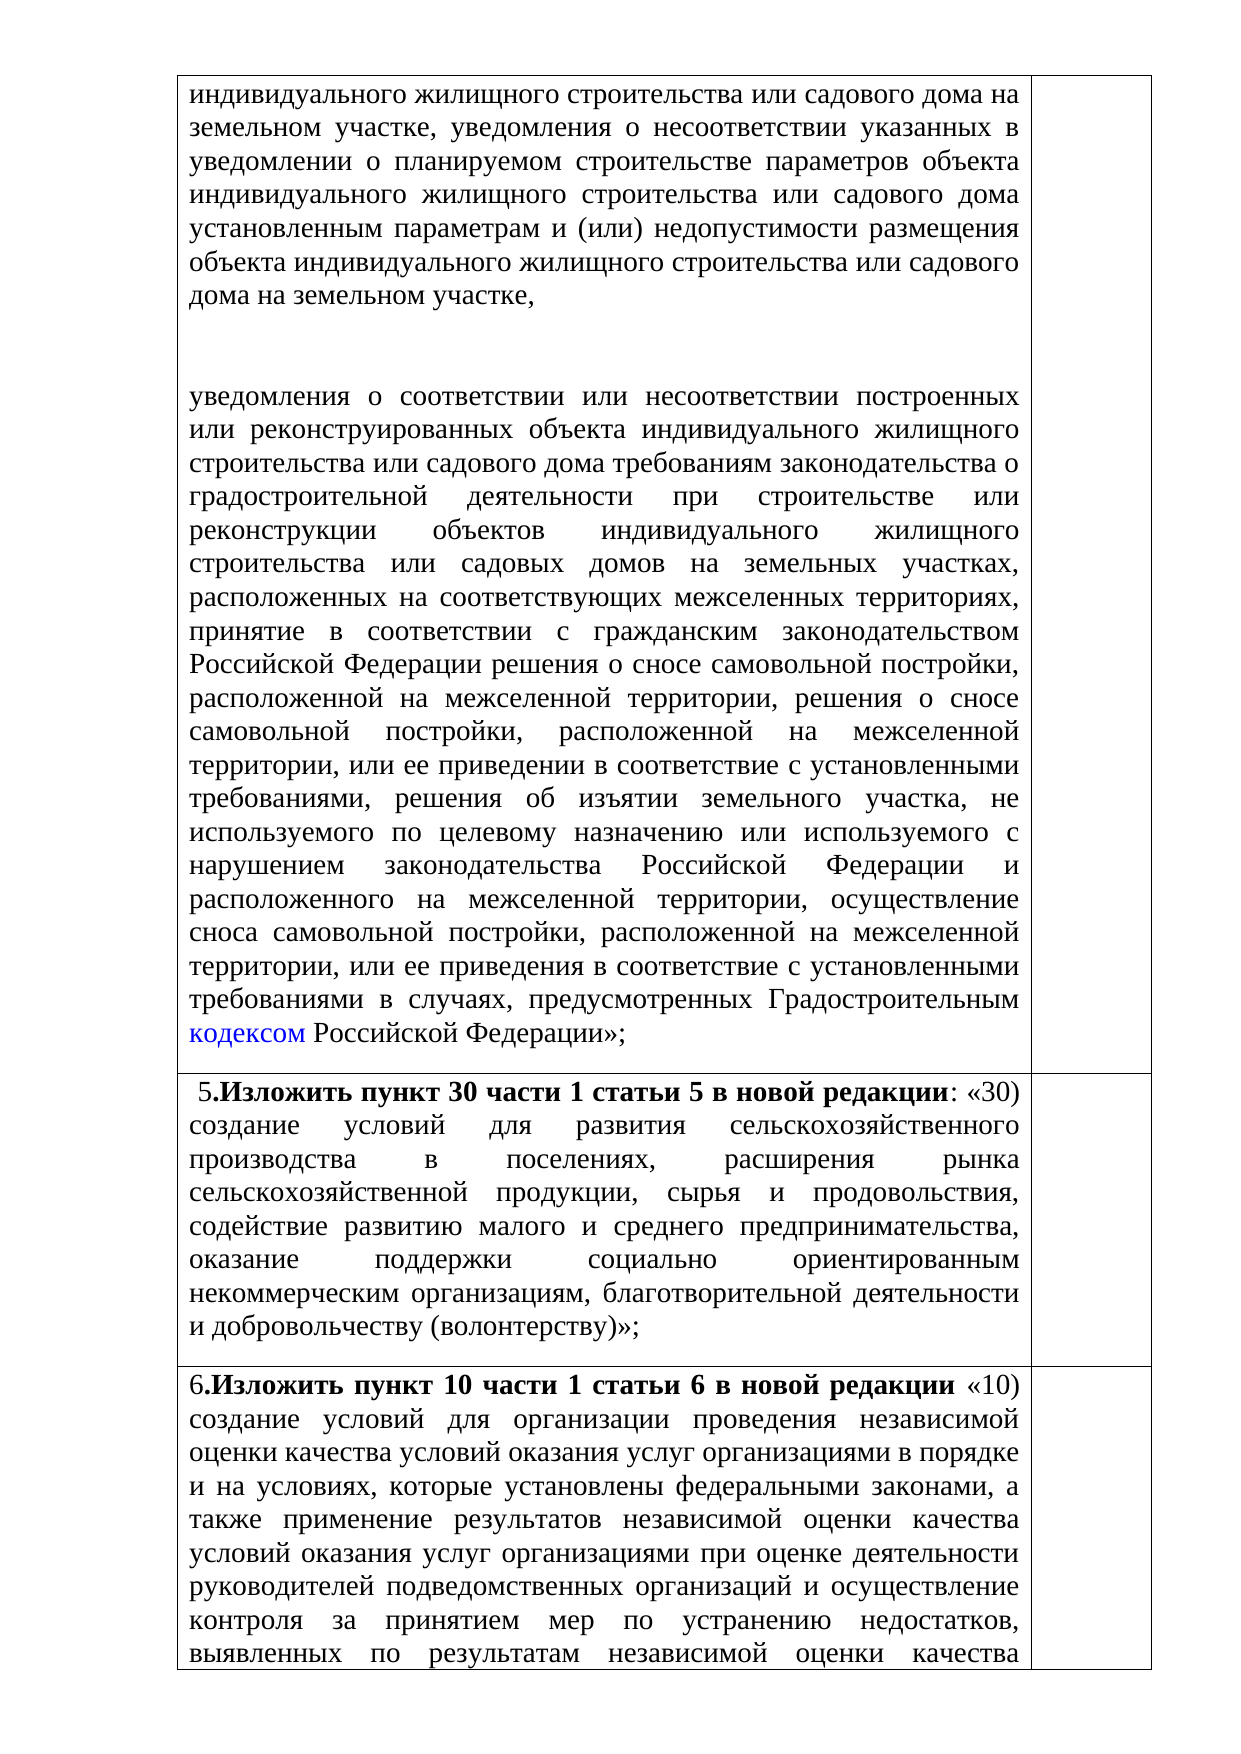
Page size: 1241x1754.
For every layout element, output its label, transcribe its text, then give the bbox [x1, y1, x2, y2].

table_cell [1032, 1367, 1151, 1669]
table_cell [1032, 1074, 1151, 1366]
table_cell 5.Изложить пункт 30 части 1 статьи 5 в новой редакции: «30) создание условий для развития сельскохозяйственного производства в поселениях, расширения рынка сельскохозяйственной продукции, сырья и продовольствия, содействие развитию малого и среднего предпринимательства, оказание поддержки социально ориентированным некоммерческим организациям, благотворительной деятельности и добровольчеству (волонтерству)»; [178, 1074, 1031, 1366]
table_cell [1032, 76, 1151, 1073]
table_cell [178, 76, 1031, 1073]
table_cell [178, 1367, 1031, 1669]
